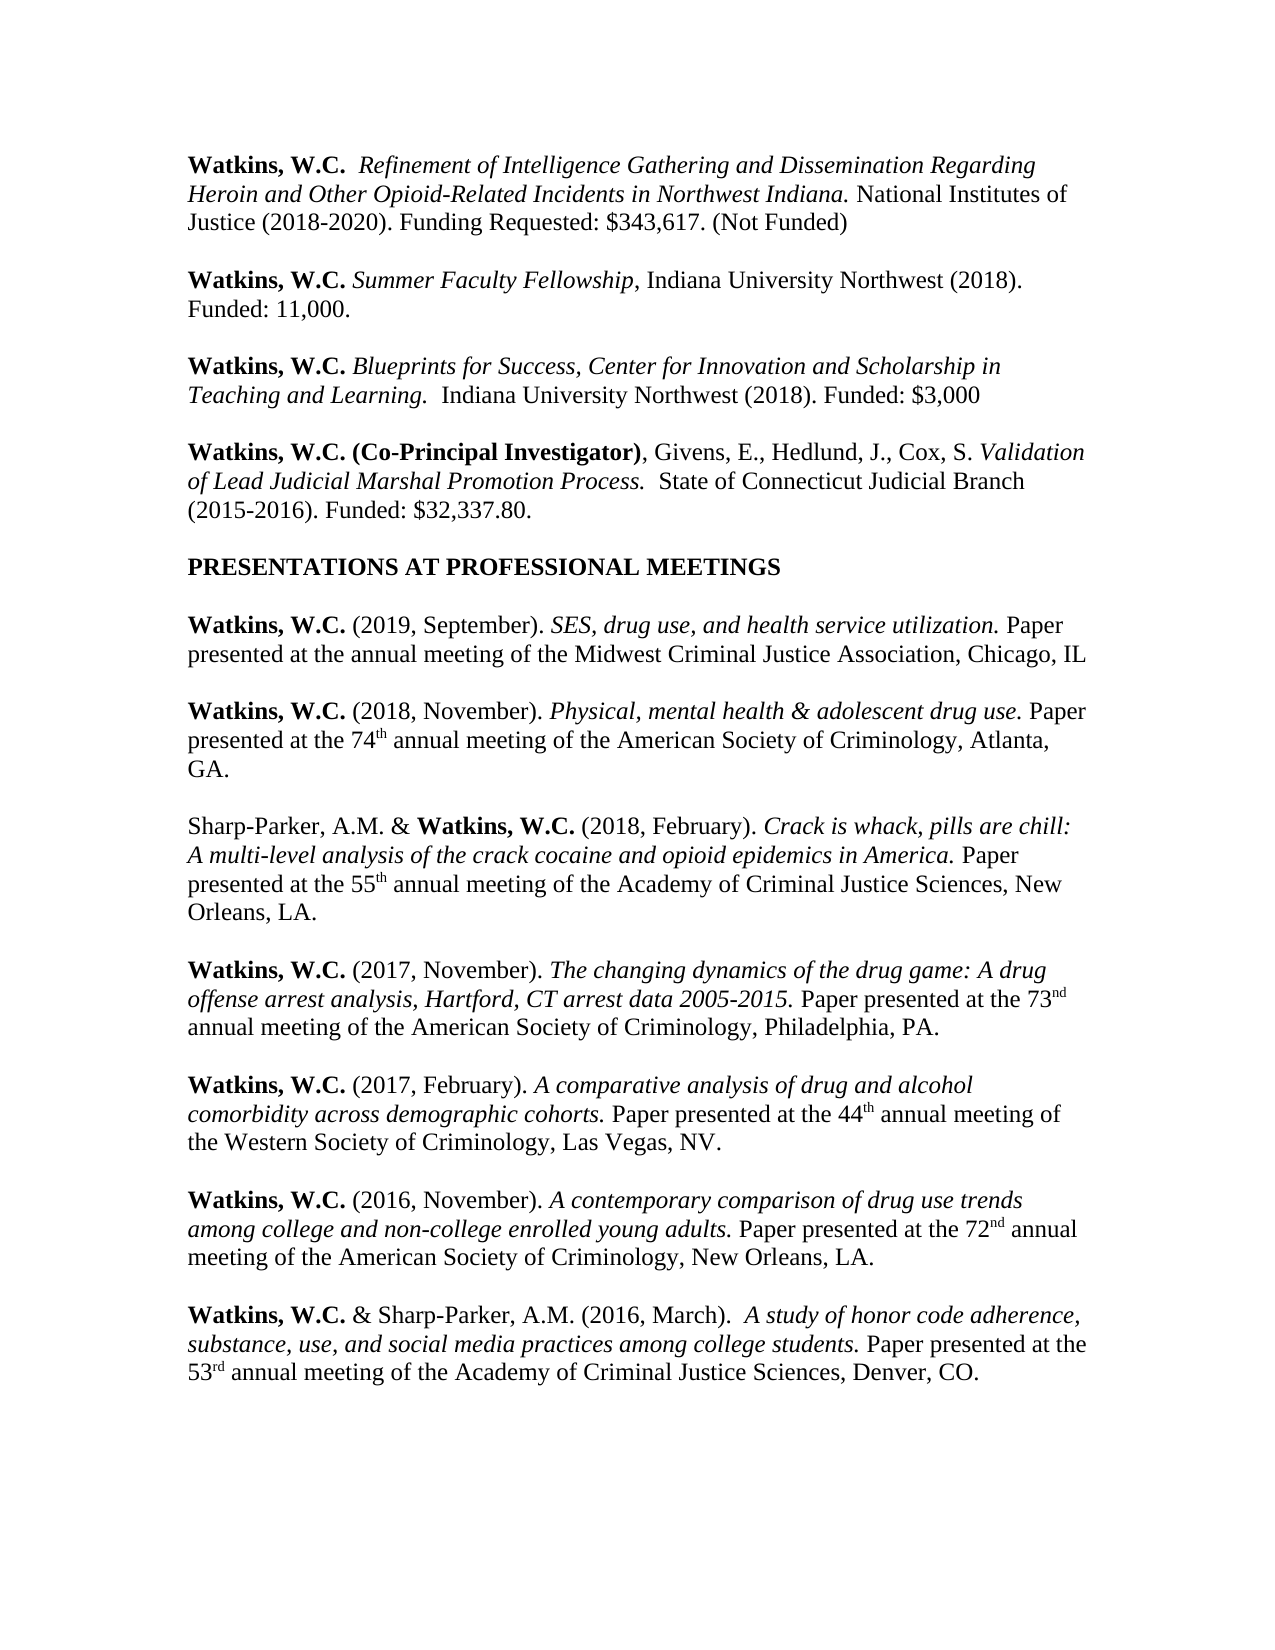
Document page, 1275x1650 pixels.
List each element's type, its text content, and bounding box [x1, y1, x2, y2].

text Watkins, W.C. (2017, November). The changing dynamics of the drug game: A drug offense arrest analysis, Hartford, CT arrest data 2005-2015. Paper presented at the 73nd annual meeting of the American Society of Criminology, Philadelphia, PA. [187, 955, 1087, 1041]
text Sharp-Parker, A.M. & Watkins, W.C. (2018, February). Crack is whack, pills are chill: A multi-level analysis of the crack cocaine and opioid epidemics in America. Paper presented at the 55th annual meeting of the Academy of Criminal Justice Sciences, New Orleans, LA. [187, 811, 1087, 926]
text PRESENTATIONS AT PROFESSIONAL MEETINGS [187, 552, 1087, 581]
text Watkins, W.C. Refinement of Intelligence Gathering and Dissemination Regarding Heroin and Other Opioid-Related Incidents in Northwest Indiana. National Institutes of Justice (2018-2020). Funding Requested: $343,617. (Not Funded) [187, 150, 1087, 236]
text Watkins, W.C. (2019, September). SES, drug use, and health service utilization. Paper presented at the annual meeting of the Midwest Criminal Justice Association, Chicago, IL [187, 610, 1087, 667]
text Watkins, W.C. (2016, November). A contemporary comparison of drug use trends among college and non-college enrolled young adults. Paper presented at the 72nd annual meeting of the American Society of Criminology, New Orleans, LA. [187, 1185, 1087, 1271]
text Watkins, W.C. (2017, February). A comparative analysis of drug and alcohol comorbidity across demographic cohorts. Paper presented at the 44th annual meeting of the Western Society of Criminology, Las Vegas, NV. [187, 1070, 1087, 1156]
text Watkins, W.C. Blueprints for Success, Center for Innovation and Scholarship in Teaching and Learning. Indiana University Northwest (2018). Funded: $3,000 [187, 351, 1087, 409]
text Watkins, W.C. (2018, November). Physical, mental health & adolescent drug use. Paper presented at the 74th annual meeting of the American Society of Criminology, Atlanta, GA. [187, 696, 1087, 782]
text Watkins, W.C. & Sharp-Parker, A.M. (2016, March). A study of honor code adherence, substance, use, and social media practices among college students. Paper presented at the 53rd annual meeting of the Academy of Criminal Justice Sciences, Denver, CO. [187, 1300, 1087, 1386]
text Watkins, W.C. (Co-Principal Investigator), Givens, E., Hedlund, J., Cox, S. Validation of Lead Judicial Marshal Promotion Process. State of Connecticut Judicial Branch (2015-2016). Funded: $32,337.80. [187, 437, 1087, 524]
text Watkins, W.C. Summer Faculty Fellowship, Indiana University Northwest (2018). Funded: 11,000. [187, 265, 1087, 322]
